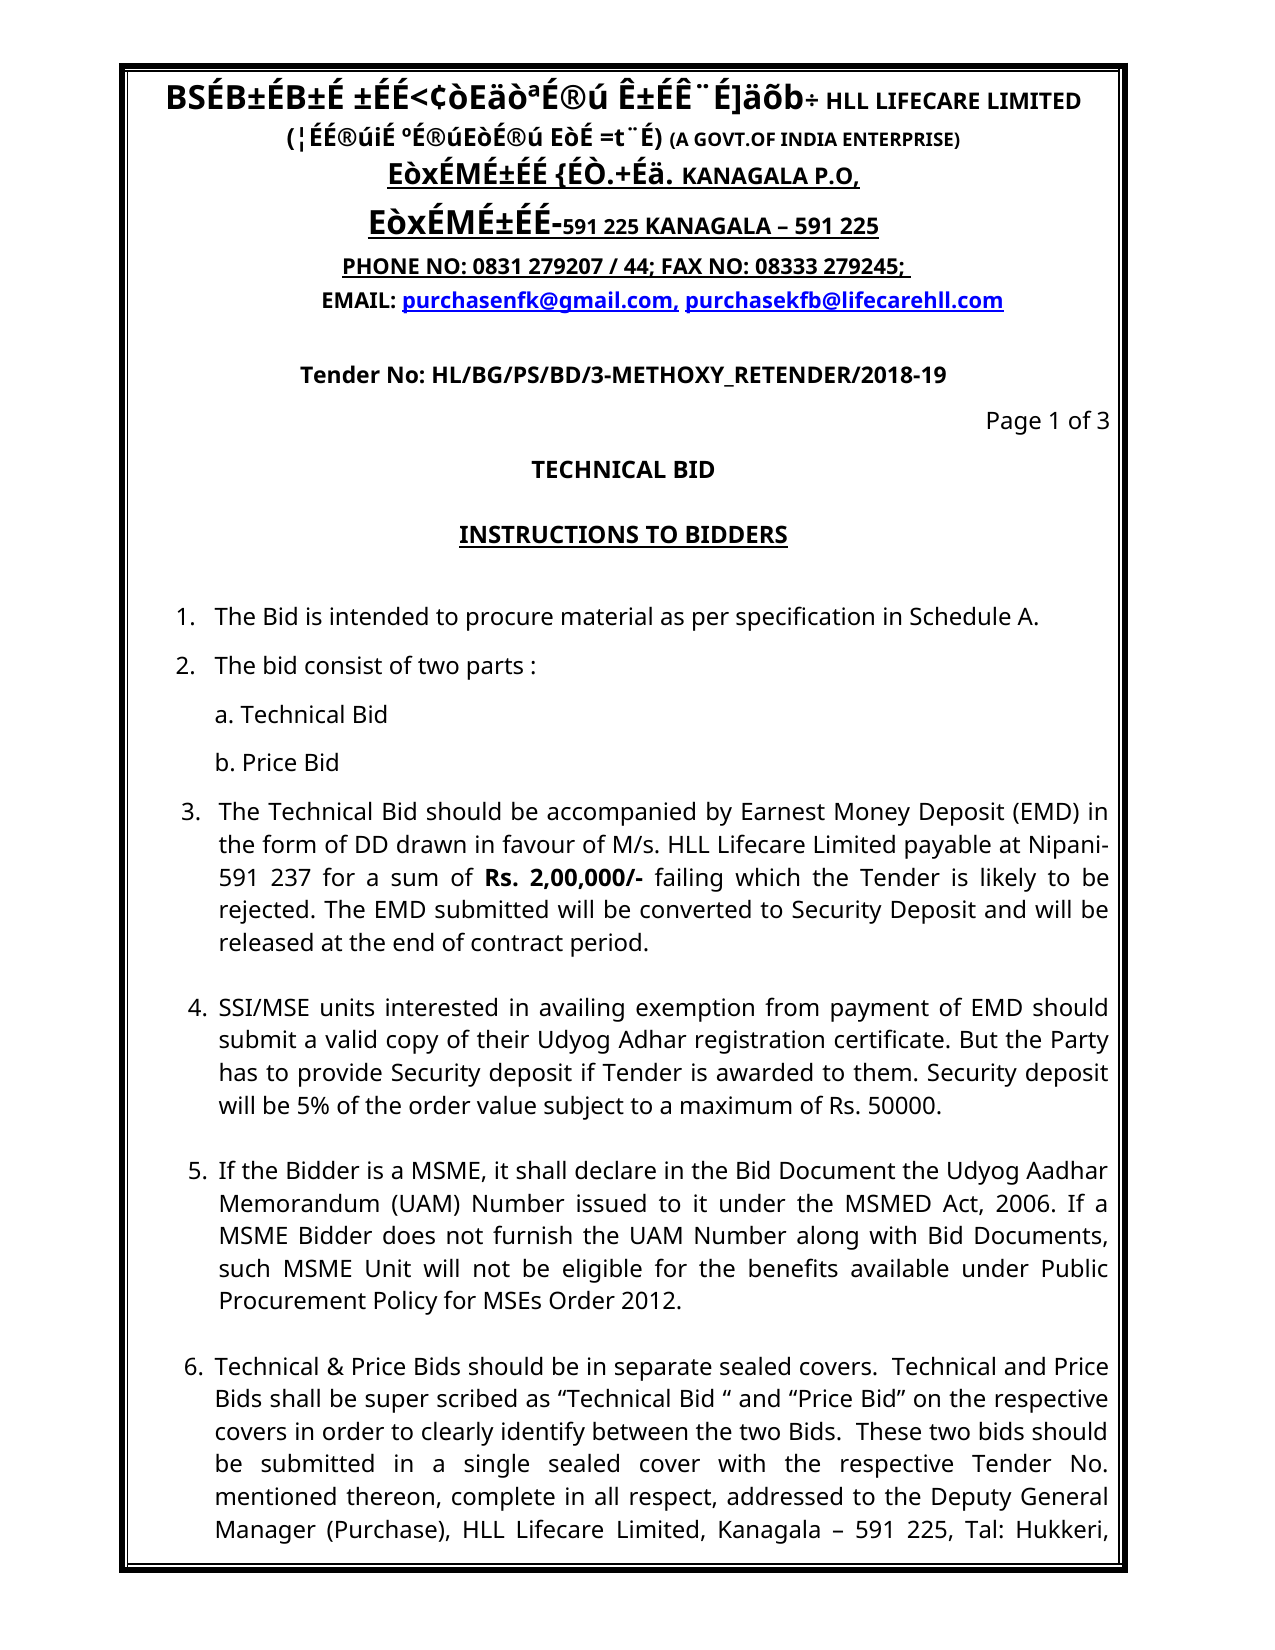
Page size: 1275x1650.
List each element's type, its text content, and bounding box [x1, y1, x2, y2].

subtitle TECHNICAL BID [136, 453, 1110, 486]
list The Bid is intended to procure material as per specification in Schedule A. [175, 600, 1110, 632]
text b. Price Bid [136, 746, 1110, 779]
text a. Technical Bid [136, 697, 1110, 730]
list The Technical Bid should be accompanied by Earnest Money Deposit (EMD) in the form of DD drawn in favour of M/s. HLL Lifecare Limited payable at Nipani- 591 237 for a sum of Rs. 2,00,000/- failing which the Tender is likely to be rejected. The EMD submitted will be converted to Security Deposit and will be released at the end of contract period. [181, 795, 1110, 958]
text Page 1 of 3 [136, 404, 1110, 437]
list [184, 1349, 1110, 1545]
list SSI/MSE units interested in availing exemption from payment of EMD should submit a valid copy of their Udyog Adhar registration certificate. But the Party has to provide Security deposit if Tender is awarded to them. Security deposit will be 5% of the order value subject to a maximum of Rs. 50000. [188, 991, 1110, 1121]
subtitle INSTRUCTIONS TO BIDDERS [136, 518, 1110, 551]
list If the Bidder is a MSME, it shall declare in the Bid Document the Udyog Aadhar Memorandum (UAM) Number issued to it under the MSMED Act, 2006. If a MSME Bidder does not furnish the UAM Number along with Bid Documents, such MSME Unit will not be eligible for the benefits available under Public Procurement Policy for MSEs Order 2012. [188, 1154, 1110, 1317]
list The bid consist of two parts : [175, 648, 1110, 681]
